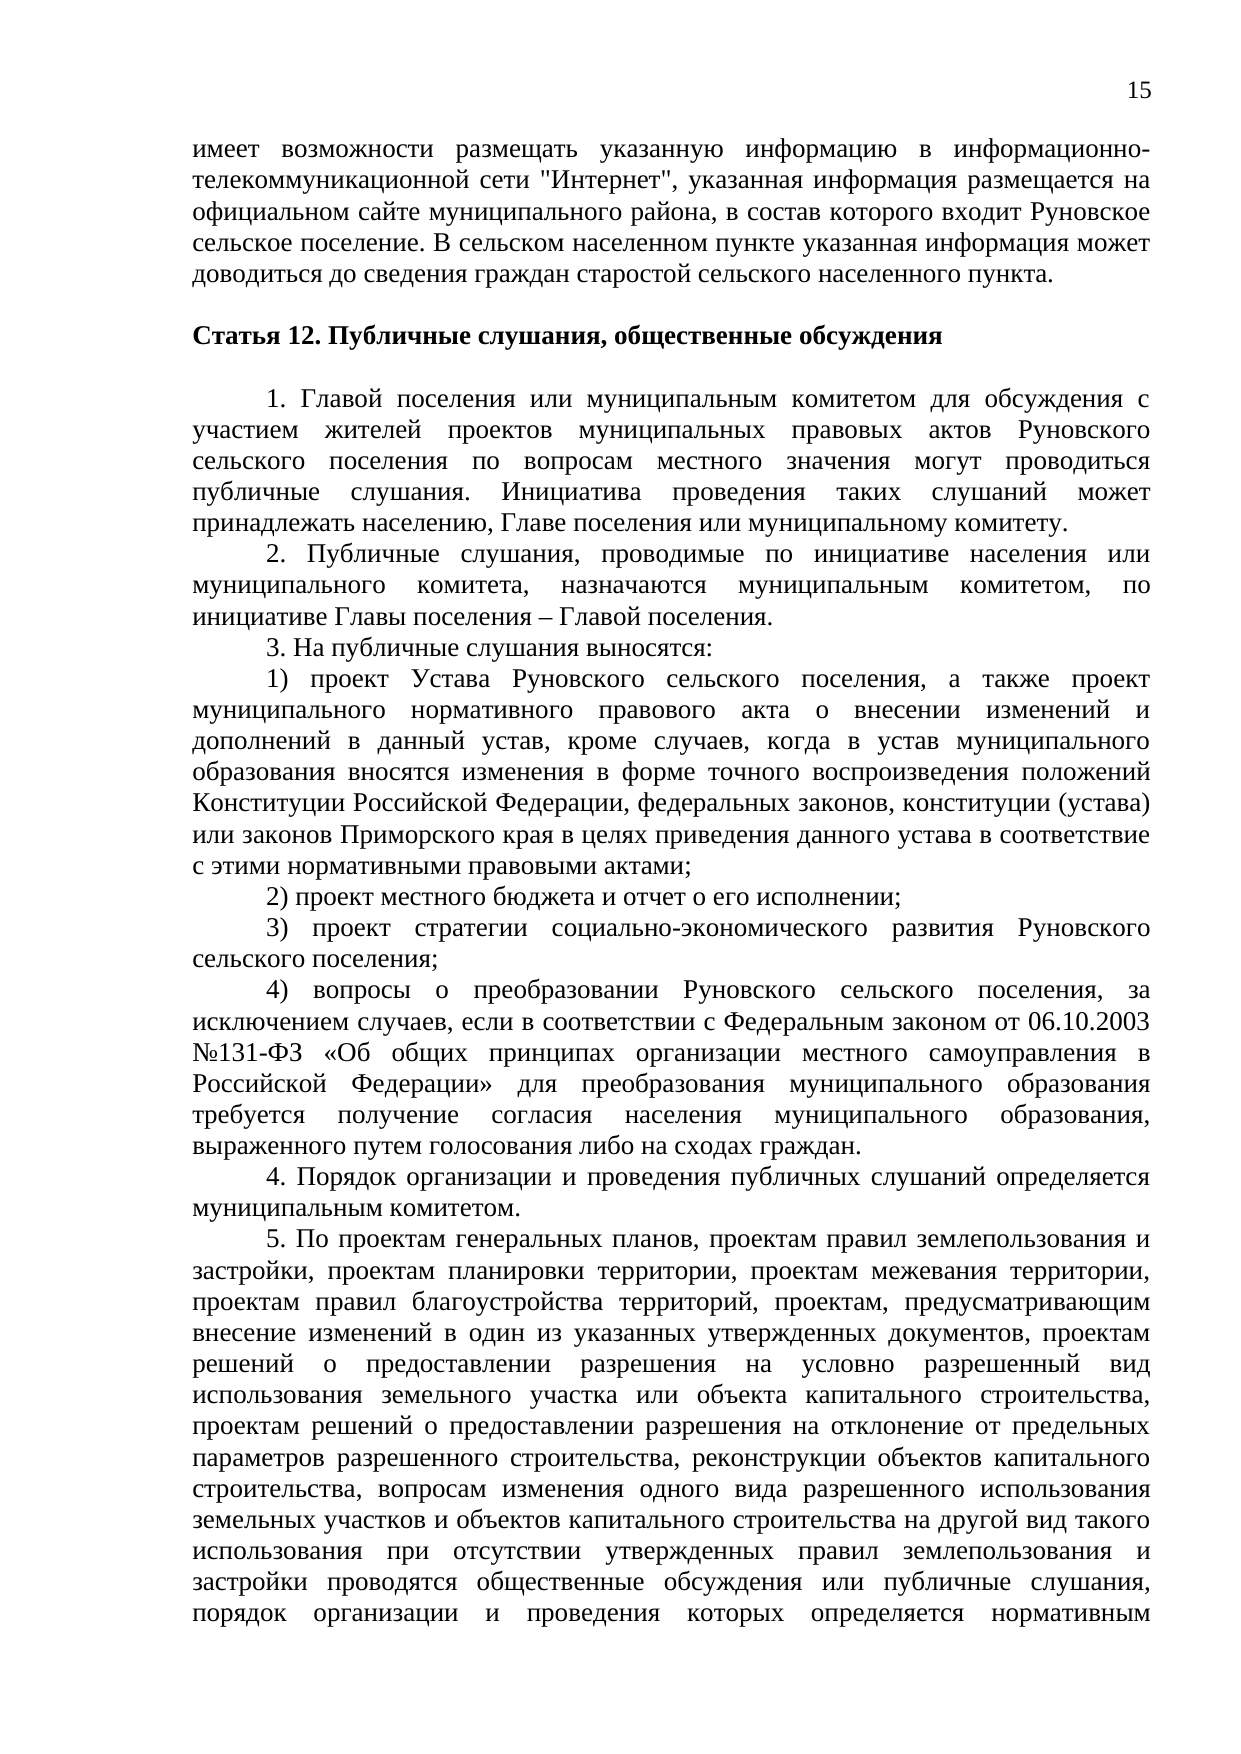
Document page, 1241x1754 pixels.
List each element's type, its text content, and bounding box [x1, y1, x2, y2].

text 3. На публичные слушания выносятся: [192, 631, 1152, 662]
text 1) проект Устава Руновского сельского поселения, а также проект муниципального нормативного правового акта о внесении изменений и дополнений в данный устав, кроме случаев, когда в устав муниципального образования вносятся изменения в форме точного воспроизведения положений Конституции Российской Федерации, федеральных законов, конституции (устава) или законов Приморского края в целях приведения данного устава в соответствие с этими нормативными правовыми актами; [192, 662, 1152, 880]
text 1. Главой поселения или муниципальным комитетом для обсуждения с участием жителей проектов муниципальных правовых актов Руновского сельского поселения по вопросам местного значения могут проводиться публичные слушания. Инициатива проведения таких слушаний может принадлежать населению, Главе поселения или муниципальному комитету. [192, 382, 1152, 537]
text 2. Публичные слушания, проводимые по инициативе населения или муниципального комитета, назначаются муниципальным комитетом, по инициативе Главы поселения – Главой поселения. [192, 537, 1152, 631]
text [192, 132, 1152, 288]
text Статья 12. Публичные слушания, общественные обсуждения [192, 319, 1152, 351]
text 3) проект стратегии социально-экономического развития Руновского сельского поселения; [192, 911, 1152, 973]
text 2) проект местного бюджета и отчет о его исполнении; [192, 880, 1152, 911]
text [192, 1223, 1152, 1627]
text 4) вопросы о преобразовании Руновского сельского поселения, за исключением случаев, если в соответствии с Федеральным законом от 06.10.2003 №131-ФЗ «Об общих принципах организации местного самоуправления в Российской Федерации» для преобразования муниципального образования требуется получение согласия населения муниципального образования, выраженного путем голосования либо на сходах граждан. [192, 973, 1152, 1160]
text 4. Порядок организации и проведения публичных слушаний определяется муниципальным комитетом. [192, 1160, 1152, 1223]
